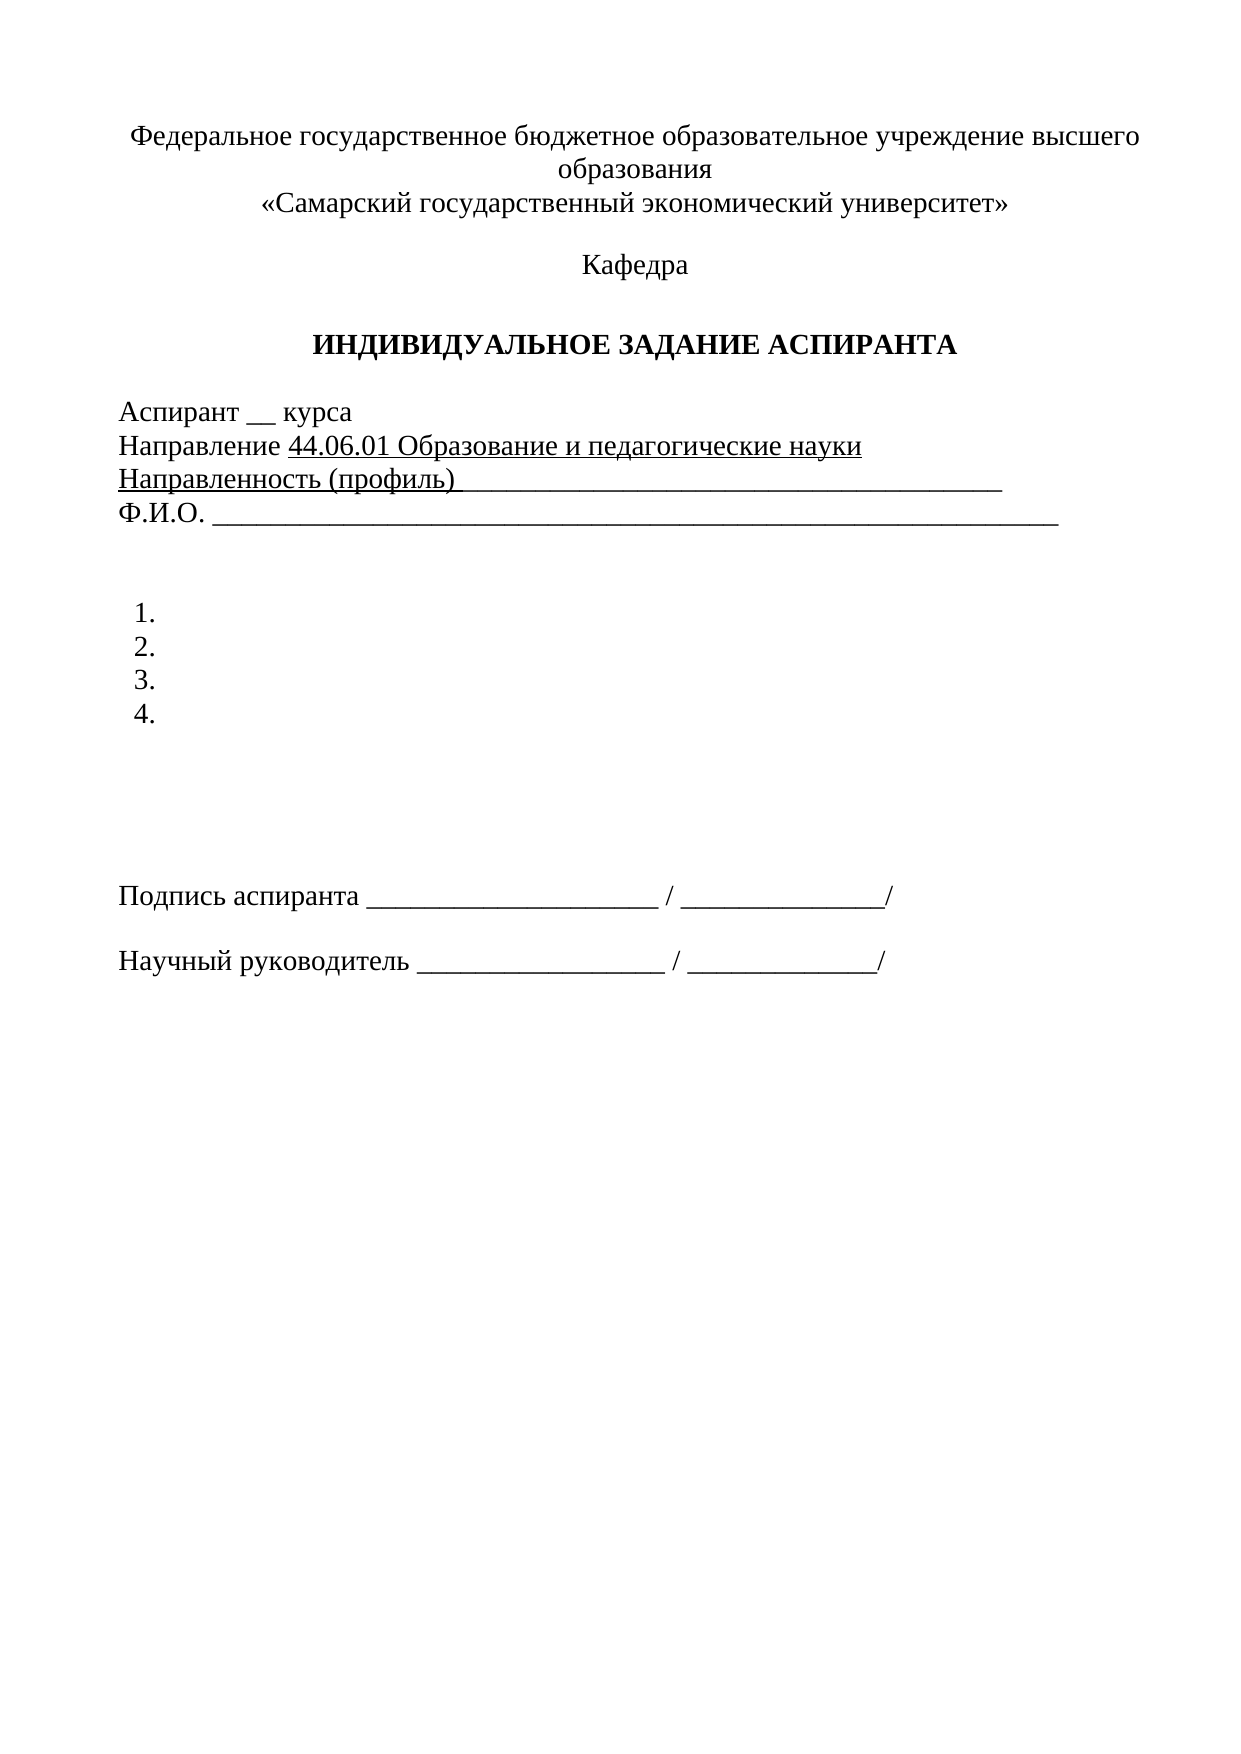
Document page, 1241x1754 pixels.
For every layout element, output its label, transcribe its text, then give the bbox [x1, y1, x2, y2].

text Аспирант __ курса [118, 394, 1152, 428]
text Подпись аспиранта ____________________ / ______________/ [118, 878, 1152, 912]
text Кафедра [118, 247, 1152, 281]
text «Самарский государственный экономический университет» [118, 185, 1152, 219]
text Ф.И.О. __________________________________________________________ [118, 495, 1152, 528]
text ИНДИВИДУАЛЬНОЕ ЗАДАНИЕ АСПИРАНТА [118, 327, 1152, 361]
text Федеральное государственное бюджетное образовательное учреждение высшего образования [118, 118, 1152, 185]
text Направление 44.06.01 Образование и педагогические науки [118, 428, 1152, 461]
text Направленность (профиль) _____________________________________ [118, 461, 1152, 495]
text Научный руководитель _________________ / _____________/ [118, 943, 1152, 977]
